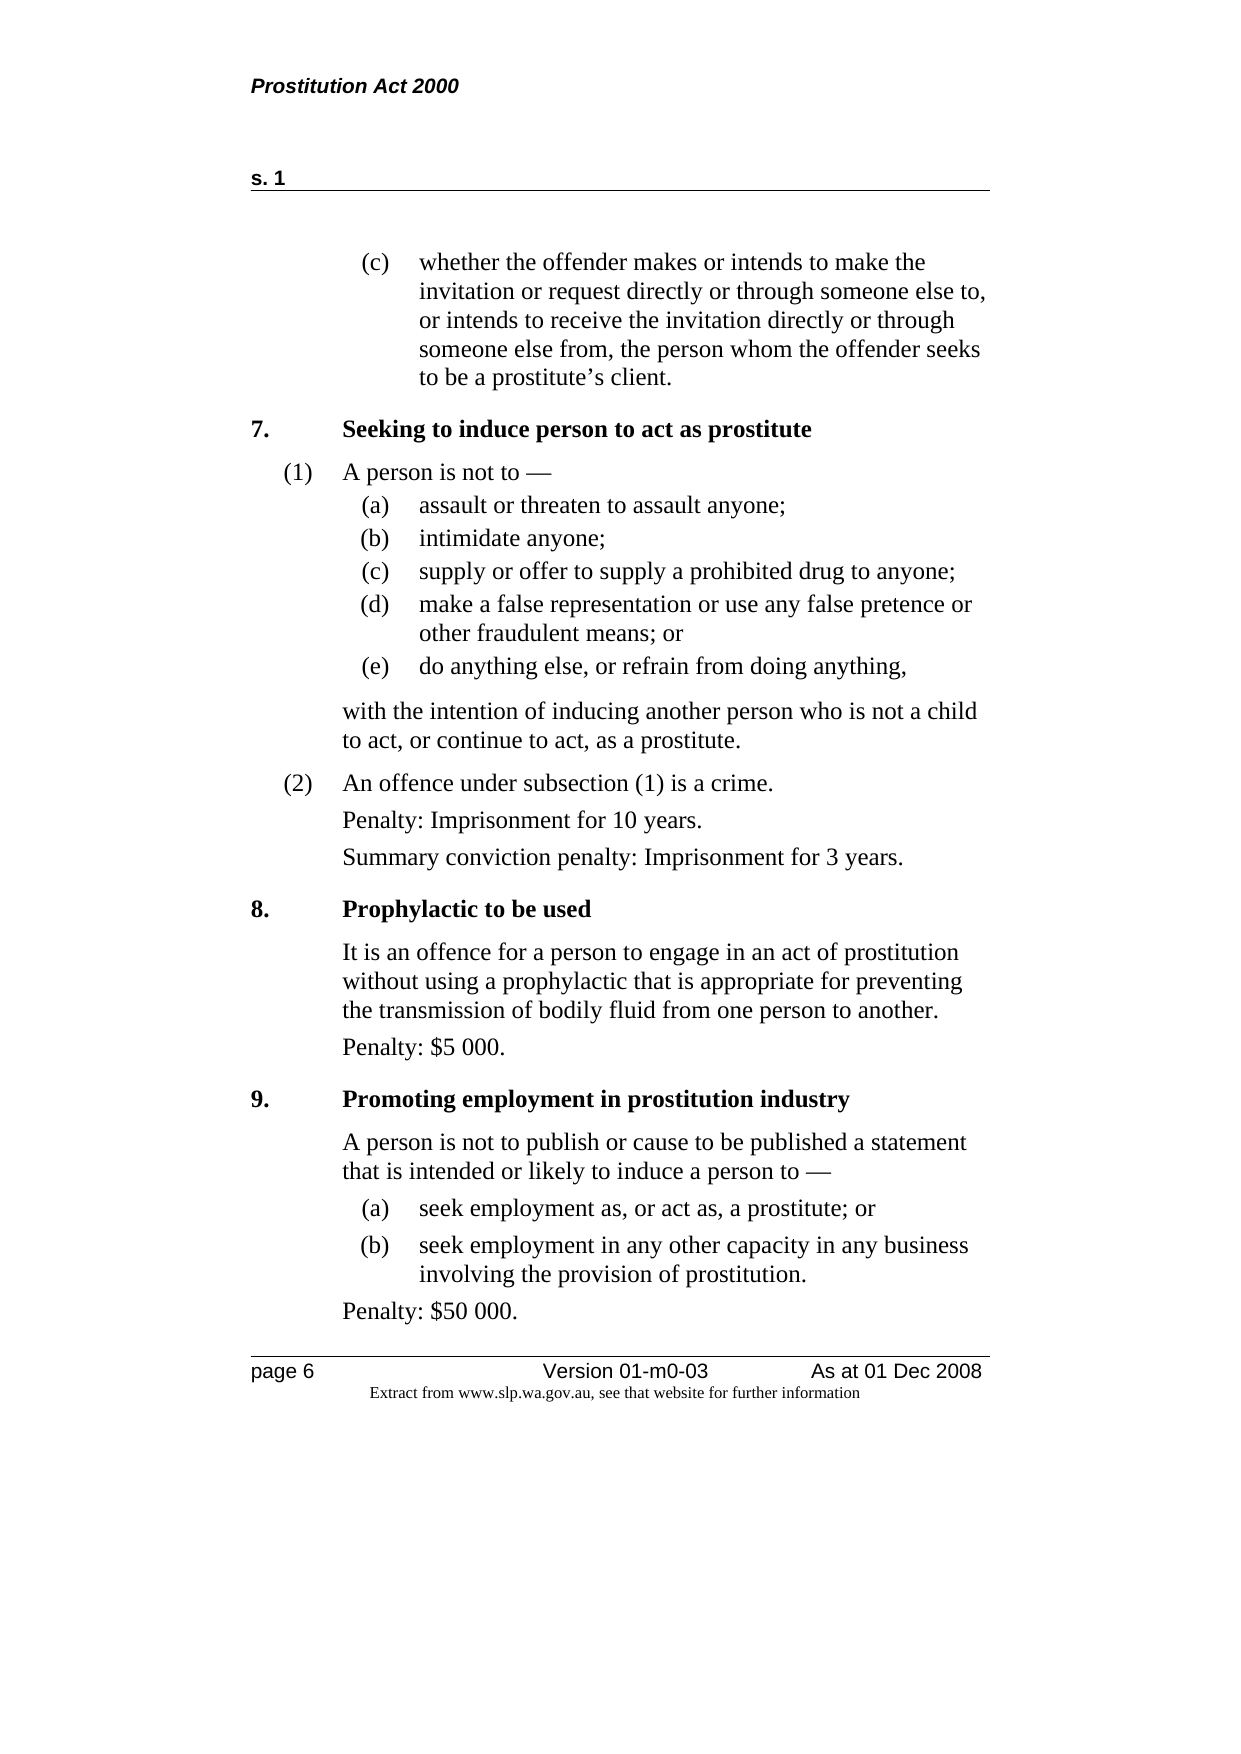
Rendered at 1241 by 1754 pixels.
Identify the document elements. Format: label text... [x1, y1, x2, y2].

subtitle 8. Prophylactic to be used [251, 894, 990, 923]
text (b) intimidate anyone; [251, 523, 990, 552]
text Penalty: $5 000. [251, 1032, 990, 1061]
text (b) seek employment in any other capacity in any business involving the provision of prostitution. [251, 1230, 990, 1287]
text (d) make a false representation or use any false pretence or other fraudulent means; or [251, 589, 990, 647]
subtitle 7. Seeking to induce person to act as prostitute [251, 414, 990, 443]
text (a) seek employment as, or act as, a prostitute; or [251, 1193, 990, 1222]
subtitle 9. Promoting employment in prostitution industry [251, 1084, 990, 1112]
text (e) do anything else, or refrain from doing anything, [251, 651, 990, 679]
text Penalty: $50 000. [251, 1296, 990, 1324]
text (c) whether the offender makes or intends to make the invitation or request directly or through someone else to, or intends to receive the invitation directly or through someone else from, the person whom the offender seeks to be a prostitute’s client. [251, 247, 990, 391]
text (a) assault or threaten to assault anyone; [251, 490, 990, 519]
text (1) A person is not to — [251, 457, 990, 486]
text (c) supply or offer to supply a prohibited drug to anyone; [251, 556, 990, 585]
text Summary conviction penalty: Imprisonment for 3 years. [251, 842, 990, 871]
text with the intention of inducing another person who is not a child to act, or continue to act, as a prostitute. [251, 696, 990, 754]
text (2) An offence under subsection (1) is a crime. [251, 768, 990, 797]
text It is an offence for a person to engage in an act of prostitution without using a prophylactic that is appropriate for preventing the transmission of bodily fluid from one person to another. [251, 937, 990, 1024]
text Penalty: Imprisonment for 10 years. [251, 805, 990, 834]
text A person is not to publish or cause to be published a statement that is intended or likely to induce a person to — [251, 1127, 990, 1184]
